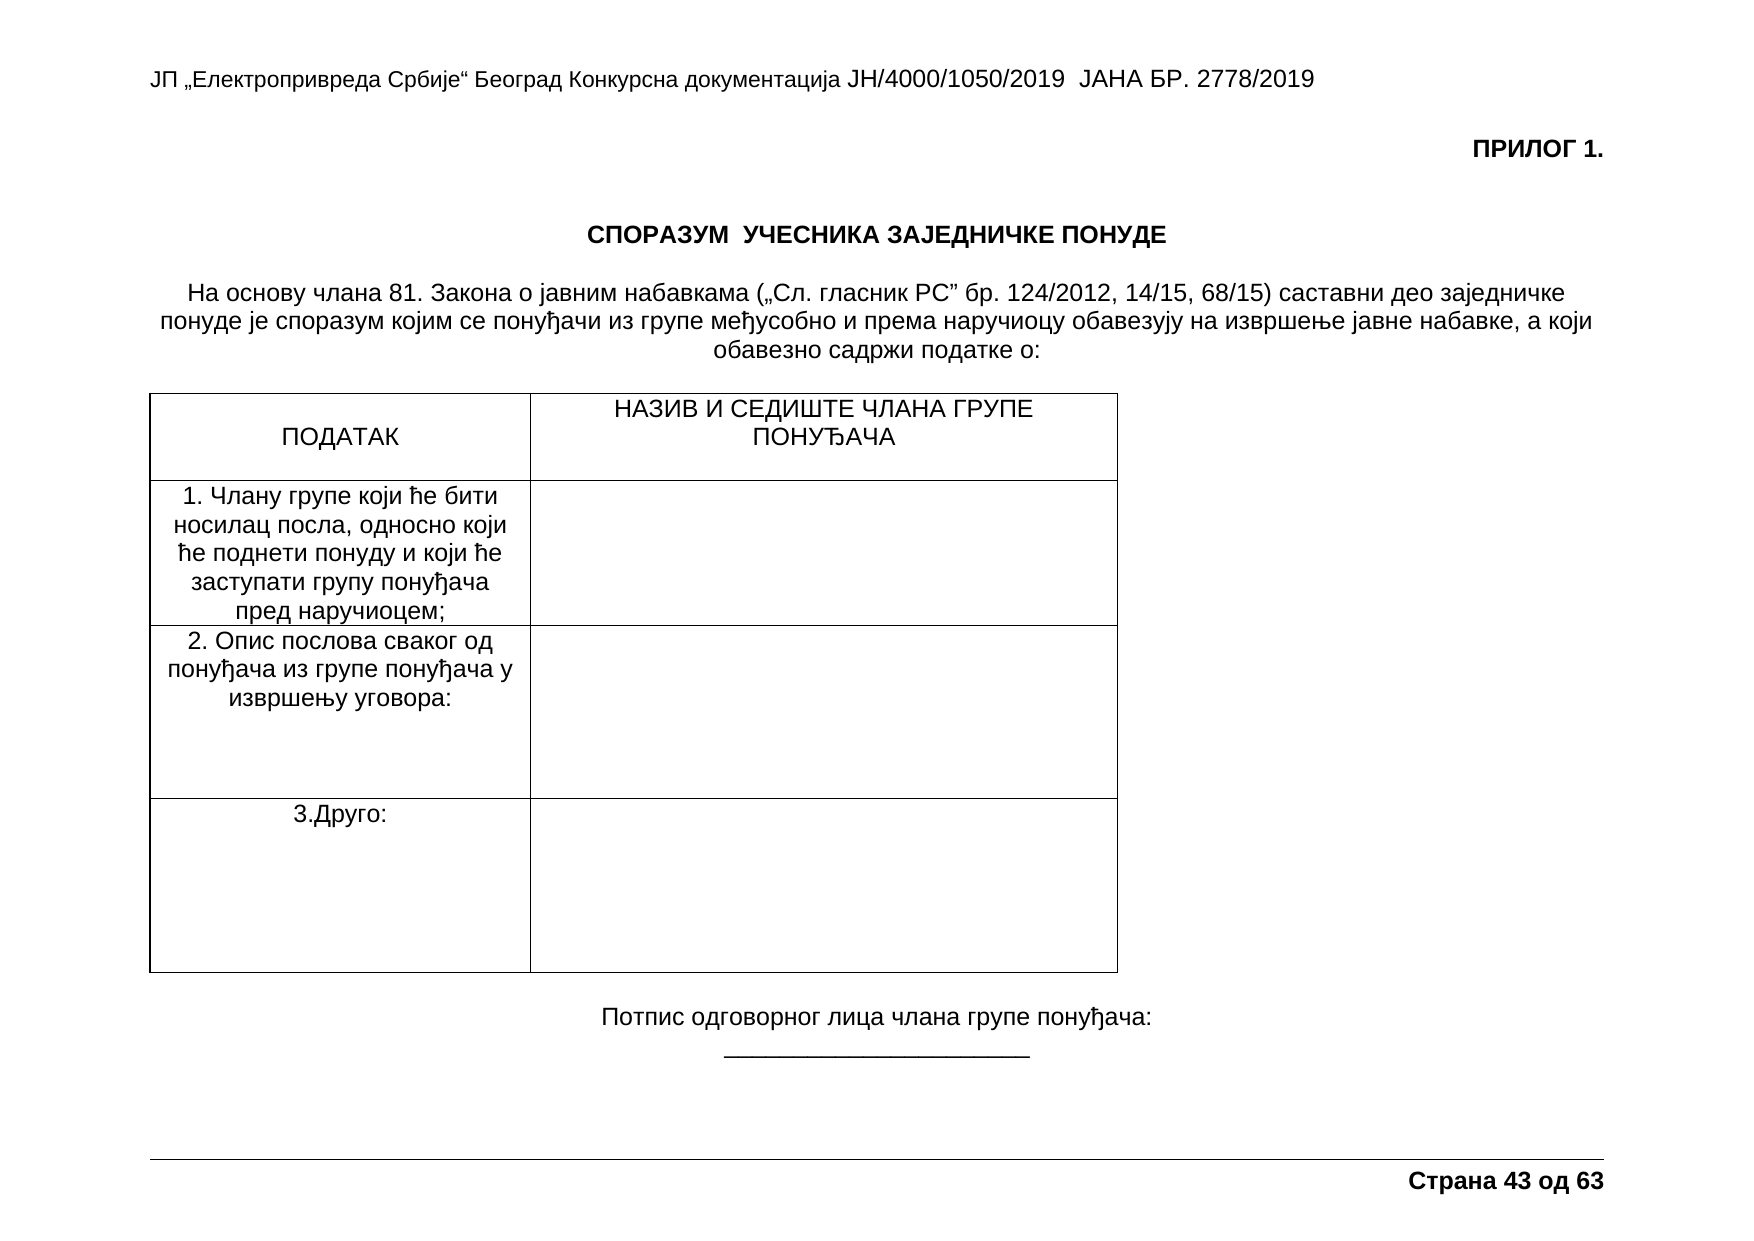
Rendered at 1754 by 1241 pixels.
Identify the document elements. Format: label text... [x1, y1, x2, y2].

text СПОРАЗУМ УЧЕСНИКА ЗАЈЕДНИЧКЕ ПОНУДЕ [150, 220, 1604, 249]
table_cell 1. Члану групе који ће бити носилац посла, односно који ће поднети понуду и који ће заступати групу понуђача пред наручиоцем; [151, 481, 530, 624]
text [150, 1001, 1604, 1030]
table_cell 2. Oпис послова сваког од понуђача из групе понуђача у извршењу уговора: [151, 626, 530, 798]
table_header ПОДАТАК [151, 394, 530, 480]
table_cell [531, 799, 1117, 972]
text На основу члана 81. Закона о јавним набавкама („Сл. гласник РС” бр. 124/2012, 14/15, 68/15) саставни део заједничке понуде је споразум којим се понуђачи из групе међусобно и према наручиоцу обавезују на извршење јавне набавке, а који обавезно садржи податке о: [150, 277, 1604, 364]
text ______________________ [150, 1030, 1604, 1059]
table_cell 3.Друго: [151, 799, 530, 972]
text ПРИЛОГ 1. [150, 134, 1604, 162]
table_cell [531, 626, 1117, 798]
table_cell [531, 481, 1117, 624]
table_header НАЗИВ И СЕДИШТЕ ЧЛАНА ГРУПЕ ПОНУЂАЧА [531, 394, 1117, 480]
